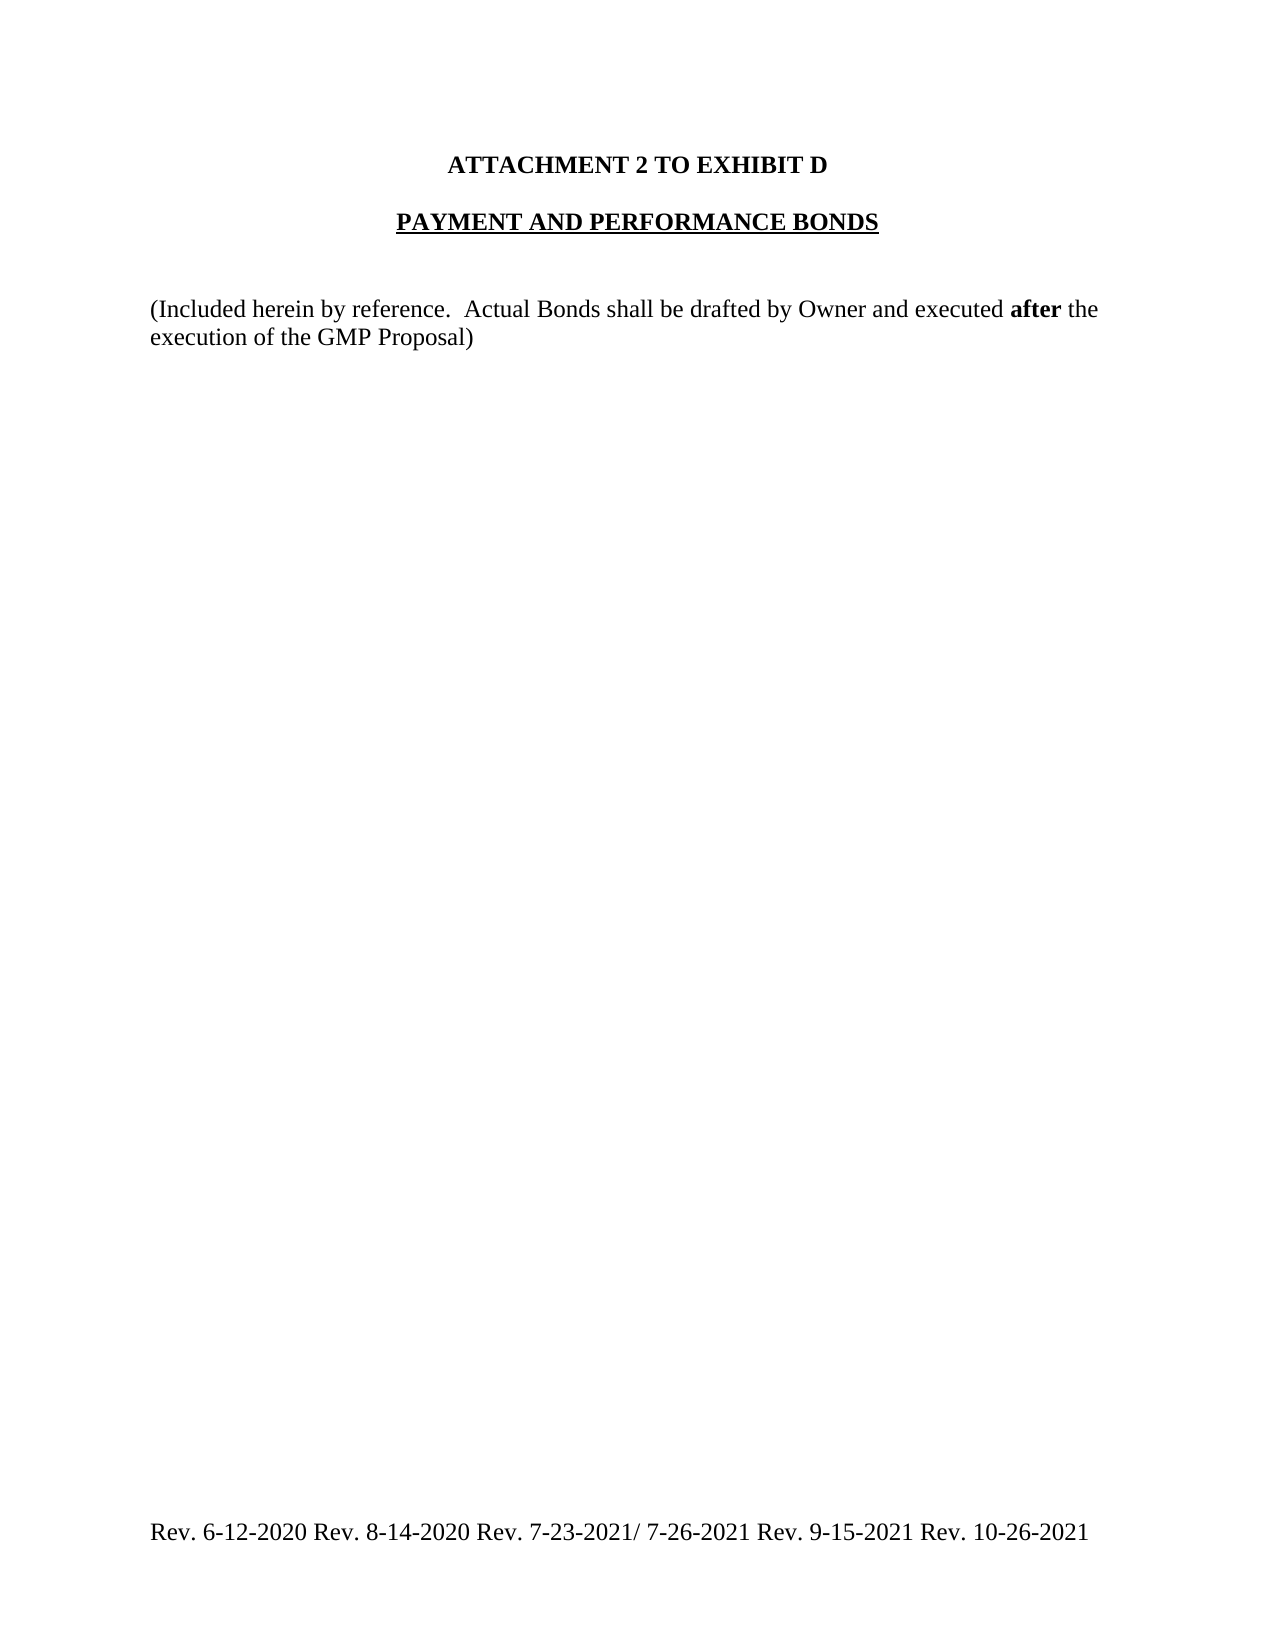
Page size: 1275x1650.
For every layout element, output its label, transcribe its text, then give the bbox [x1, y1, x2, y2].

text (Included herein by reference. Actual Bonds shall be drafted by Owner and executed after the execution of the GMP Proposal) [150, 294, 1125, 351]
text PAYMENT AND PERFORMANCE BONDS [150, 207, 1125, 236]
text ATTACHMENT 2 TO EXHIBIT D [150, 150, 1125, 179]
